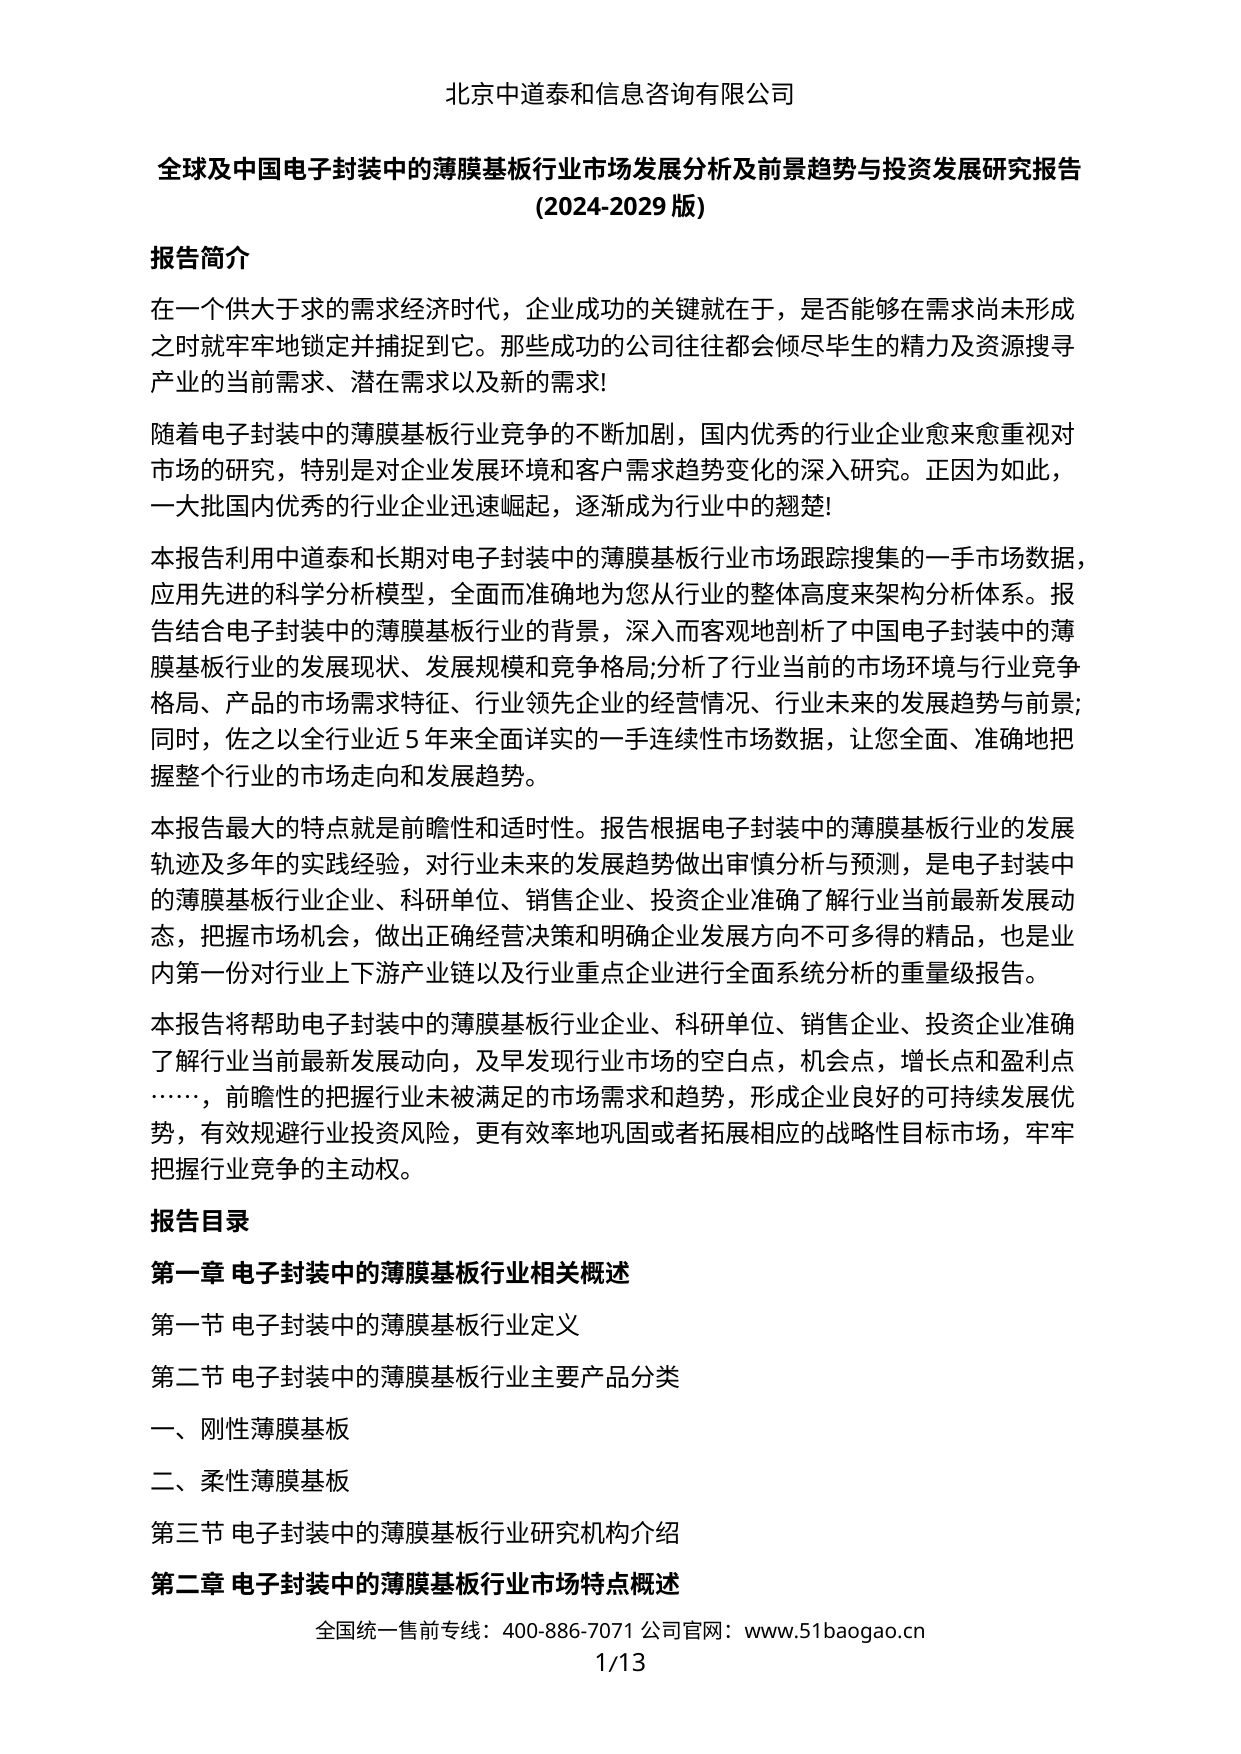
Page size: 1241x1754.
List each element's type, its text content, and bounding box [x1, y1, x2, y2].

text 第三节 电子封装中的薄膜基板行业研究机构介绍 [150, 1513, 1090, 1549]
text 本报告利用中道泰和长期对电子封装中的薄膜基板行业市场跟踪搜集的一手市场数据，应用先进的科学分析模型，全面而准确地为您从行业的整体高度来架构分析体系。报告结合电子封装中的薄膜基板行业的背景，深入而客观地剖析了中国电子封装中的薄膜基板行业的发展现状、发展规模和竞争格局;分析了行业当前的市场环境与行业竞争格局、产品的市场需求特征、行业领先企业的经营情况、行业未来的发展趋势与前景;同时，佐之以全行业近5年来全面详实的一手连续性市场数据，让您全面、准确地把握整个行业的市场走向和发展趋势。 [150, 539, 1090, 792]
text 报告目录 [150, 1202, 1090, 1238]
text 全球及中国电子封装中的薄膜基板行业市场发展分析及前景趋势与投资发展研究报告(2024-2029版) [150, 150, 1090, 222]
text 第二章 电子封装中的薄膜基板行业市场特点概述 [150, 1565, 1090, 1601]
text 第二节 电子封装中的薄膜基板行业主要产品分类 [150, 1357, 1090, 1394]
text 一、刚性薄膜基板 [150, 1409, 1090, 1446]
text 报告简介 [150, 238, 1090, 274]
text 在一个供大于求的需求经济时代，企业成功的关键就在于，是否能够在需求尚未形成之时就牢牢地锁定并捕捉到它。那些成功的公司往往都会倾尽毕生的精力及资源搜寻产业的当前需求、潜在需求以及新的需求! [150, 290, 1090, 399]
text 二、柔性薄膜基板 [150, 1461, 1090, 1497]
text 第一节 电子封装中的薄膜基板行业定义 [150, 1306, 1090, 1342]
text 本报告最大的特点就是前瞻性和适时性。报告根据电子封装中的薄膜基板行业的发展轨迹及多年的实践经验，对行业未来的发展趋势做出审慎分析与预测，是电子封装中的薄膜基板行业企业、科研单位、销售企业、投资企业准确了解行业当前最新发展动态，把握市场机会，做出正确经营决策和明确企业发展方向不可多得的精品，也是业内第一份对行业上下游产业链以及行业重点企业进行全面系统分析的重量级报告。 [150, 808, 1090, 989]
text 随着电子封装中的薄膜基板行业竞争的不断加剧，国内优秀的行业企业愈来愈重视对市场的研究，特别是对企业发展环境和客户需求趋势变化的深入研究。正因为如此，一大批国内优秀的行业企业迅速崛起，逐渐成为行业中的翘楚! [150, 414, 1090, 523]
text 第一章 电子封装中的薄膜基板行业相关概述 [150, 1254, 1090, 1290]
text 本报告将帮助电子封装中的薄膜基板行业企业、科研单位、销售企业、投资企业准确了解行业当前最新发展动向，及早发现行业市场的空白点，机会点，增长点和盈利点……，前瞻性的把握行业未被满足的市场需求和趋势，形成企业良好的可持续发展优势，有效规避行业投资风险，更有效率地巩固或者拓展相应的战略性目标市场，牢牢把握行业竞争的主动权。 [150, 1005, 1090, 1186]
